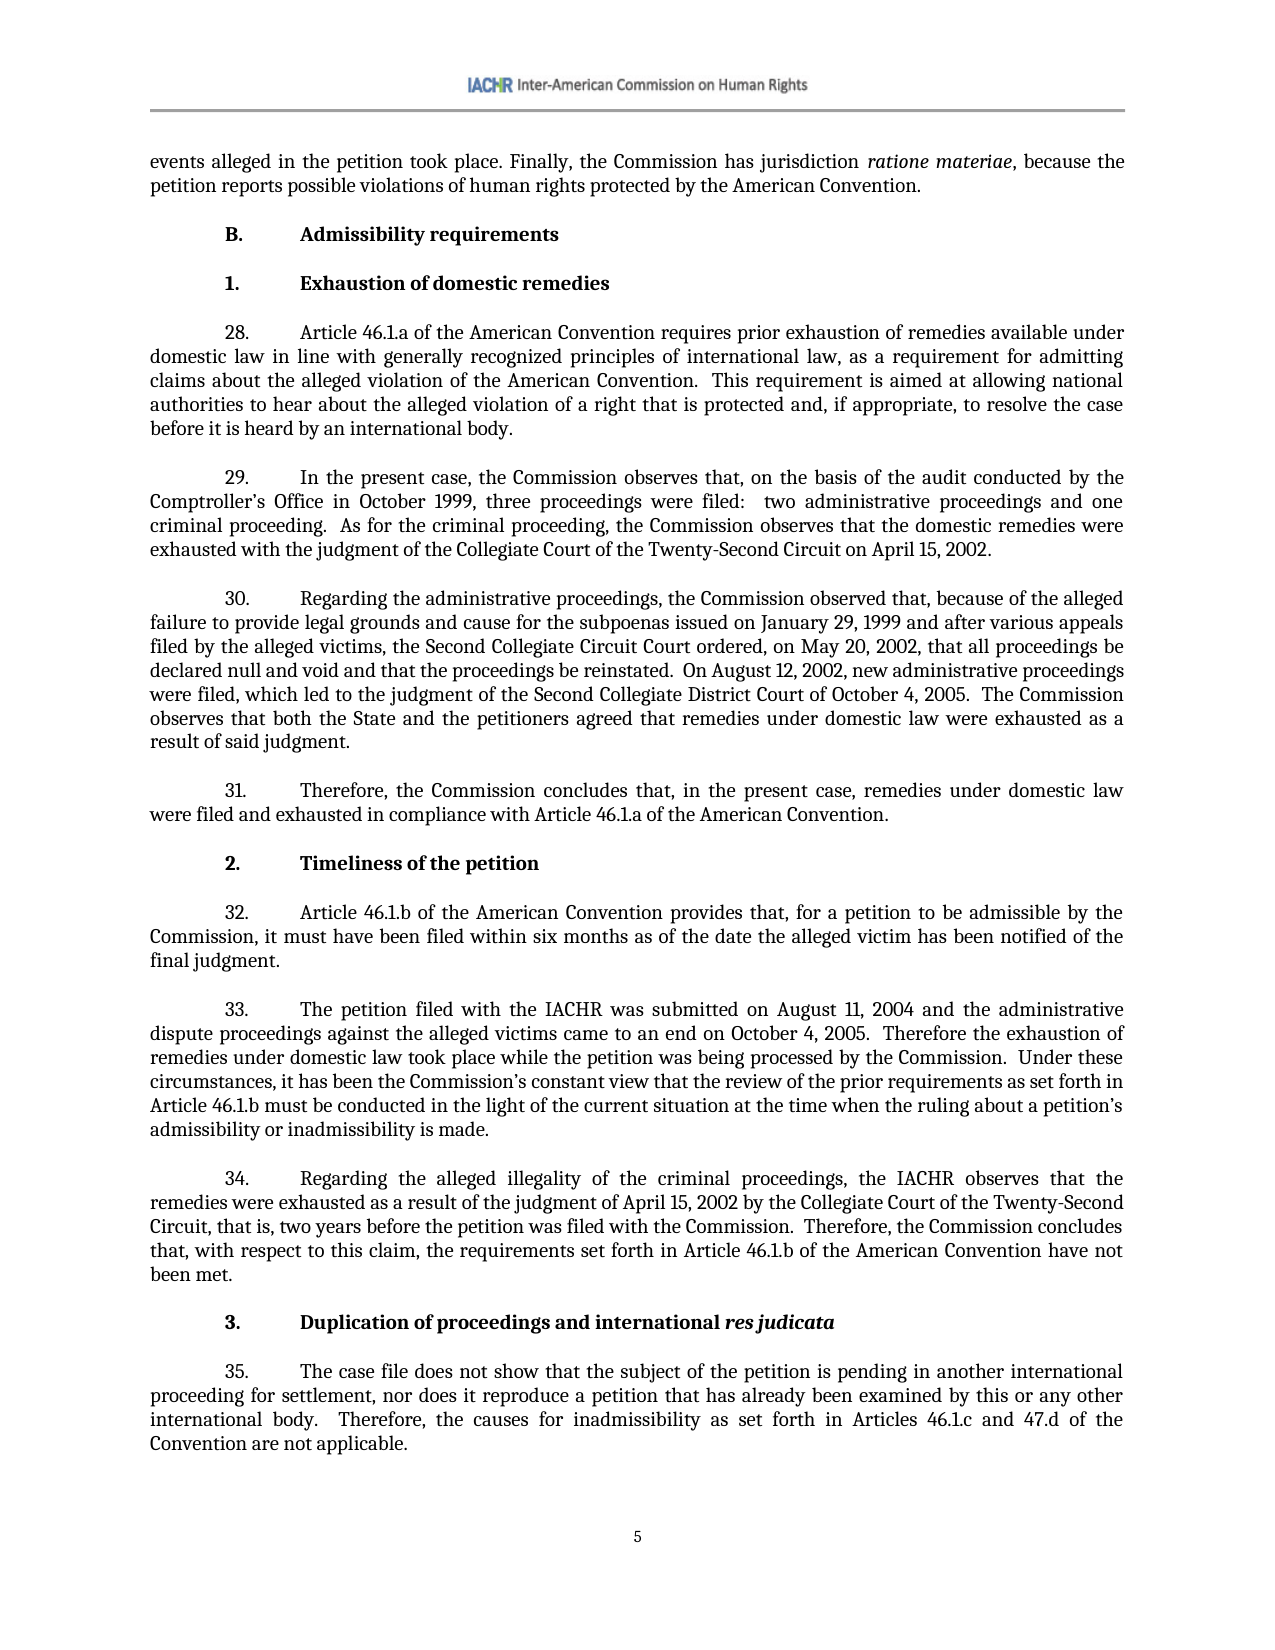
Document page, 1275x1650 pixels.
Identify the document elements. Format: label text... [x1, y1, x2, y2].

list Article 46.1.b of the American Convention provides that, for a petition to be admissible by the Commission, it must have been filed within six months as of the date the alleged victim has been notified of the final judgment. [150, 901, 1125, 973]
list Regarding the administrative proceedings, the Commission observed that, because of the alleged failure to provide legal grounds and cause for the subpoenas issued on January 29, 1999 and after various appeals filed by the alleged victims, the Second Collegiate Circuit Court ordered, on May 20, 2002, that all proceedings be declared null and void and that the proceedings be reinstated. On August 12, 2002, new administrative proceedings were filed, which led to the judgment of the Second Collegiate District Court of October 4, 2005. The Commission observes that both the State and the petitioners agreed that remedies under domestic law were exhausted as a result of said judgment. [150, 586, 1125, 754]
text 3. Duplication of proceedings and international res judicata [150, 1310, 1125, 1334]
text 1. Exhaustion of domestic remedies [150, 272, 1125, 296]
picture [456, 75, 819, 95]
list Article 46.1.a of the American Convention requires prior exhaustion of remedies available under domestic law in line with generally recognized principles of international law, as a requirement for admitting claims about the alleged violation of the American Convention. This requirement is aimed at allowing national authorities to hear about the alleged violation of a right that is protected and, if appropriate, to resolve the case before it is heard by an international body. [150, 321, 1125, 441]
list The case file does not show that the subject of the petition is pending in another international proceeding for settlement, nor does it reproduce a petition that has already been examined by this or any other international body. Therefore, the causes for inadmissibility as set forth in Articles 46.1.c and 47.d of the Convention are not applicable. [150, 1359, 1125, 1455]
list The petition filed with the IACHR was submitted on August 11, 2004 and the administrative dispute proceedings against the alleged victims came to an end on October 4, 2005. Therefore the exhaustion of remedies under domestic law took place while the petition was being processed by the Commission. Under these circumstances, it has been the Commission’s constant view that the review of the prior requirements as set forth in Article 46.1.b must be conducted in the light of the current situation at the time when the ruling about a petition’s admissibility or inadmissibility is made. [150, 998, 1125, 1142]
list Therefore, the Commission concludes that, in the present case, remedies under domestic law were filed and exhausted in compliance with Article 46.1.a of the American Convention. [150, 779, 1125, 827]
text 2. Timeliness of the petition [225, 852, 1125, 876]
list In the present case, the Commission observes that, on the basis of the audit conducted by the Comptroller’s Office in October 1999, three proceedings were filed: two administrative proceedings and one criminal proceeding. As for the criminal proceeding, the Commission observes that the domestic remedies were exhausted with the judgment of the Collegiate Court of the Twenty-Second Circuit on April 15, 2002. [150, 466, 1125, 561]
list Admissibility requirements [150, 223, 1125, 247]
list Regarding the alleged illegality of the criminal proceedings, the IACHR observes that the remedies were exhausted as a result of the judgment of April 15, 2002 by the Collegiate Court of the Twenty-Second Circuit, that is, two years before the petition was filed with the Commission. Therefore, the Commission concludes that, with respect to this claim, the requirements set forth in Article 46.1.b of the American Convention have not been met. [150, 1167, 1125, 1286]
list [150, 150, 1125, 198]
